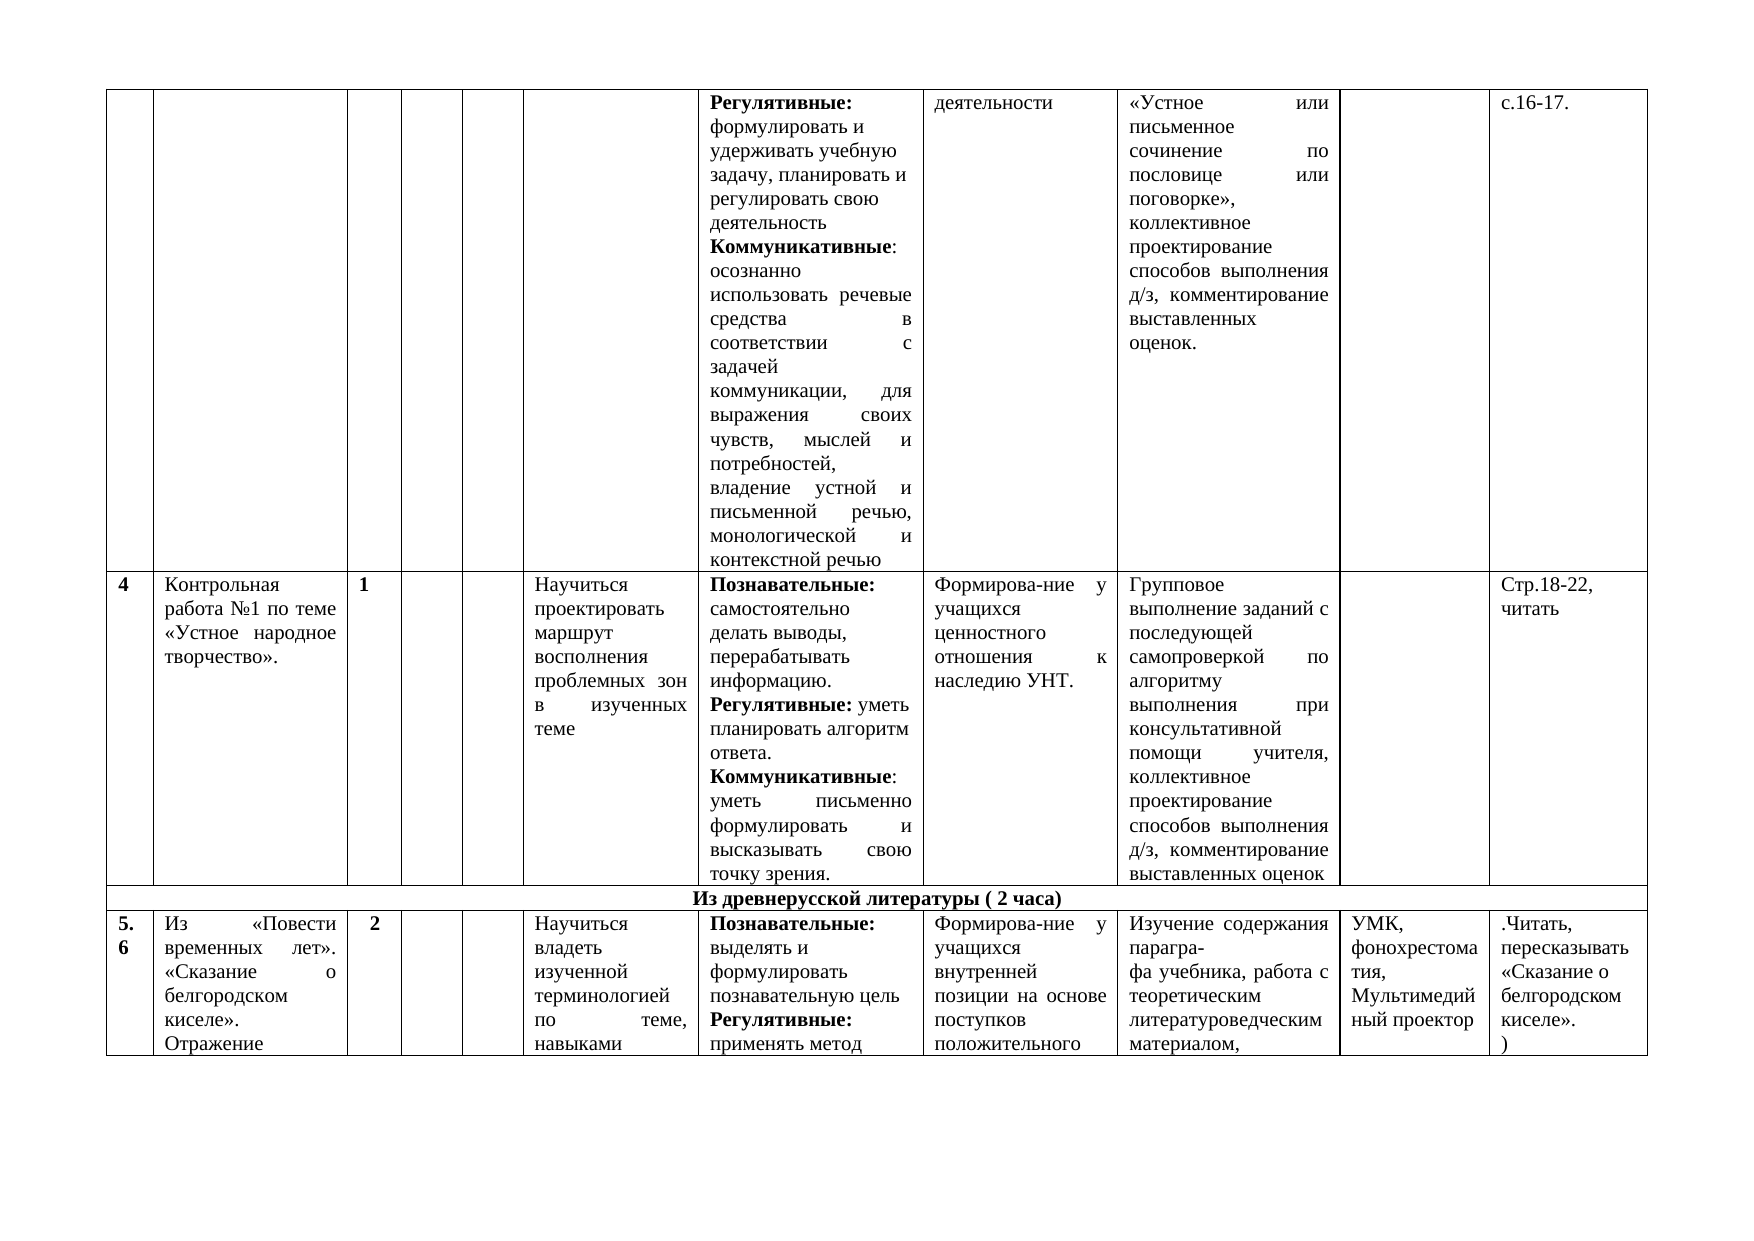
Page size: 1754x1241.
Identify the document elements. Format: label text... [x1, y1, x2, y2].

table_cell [699, 90, 923, 571]
table_cell 3 [107, 90, 153, 571]
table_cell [1341, 911, 1489, 1055]
table_cell [402, 572, 462, 885]
table_cell 2 [348, 911, 401, 1055]
table_cell [463, 911, 523, 1055]
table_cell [699, 911, 923, 1055]
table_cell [1118, 911, 1339, 1055]
table_cell [463, 90, 523, 571]
table_cell 1 [348, 572, 401, 885]
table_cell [1341, 90, 1489, 571]
table_cell 4 [107, 572, 153, 885]
table_cell Познавательные: самостоятельно делать выводы, перерабатывать информацию. Регулятивные: уметь планировать алгоритм ответа. Коммуникативные: уметь письменно формулировать и высказывать свою точку зрения. [699, 572, 923, 885]
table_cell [924, 90, 1117, 571]
table_cell Контрольная работа №1 по теме «Устное народное творчество». [154, 572, 347, 885]
table_cell [1341, 572, 1489, 885]
table_cell 1 [348, 90, 401, 571]
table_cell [1118, 90, 1339, 571]
table_cell Стр.18-22, читать [1490, 572, 1647, 885]
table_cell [524, 911, 698, 1055]
table_cell [402, 90, 462, 571]
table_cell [1490, 911, 1647, 1055]
table_cell 5.6 [107, 911, 153, 1055]
table_cell Из древнерусской литературы ( 2 часа) [107, 886, 1647, 910]
table_cell [402, 911, 462, 1055]
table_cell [154, 90, 347, 571]
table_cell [524, 90, 698, 571]
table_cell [154, 911, 347, 1055]
table_cell Научиться проектировать маршрут восполнения проблемных зон в изученных теме [524, 572, 698, 885]
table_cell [1490, 90, 1647, 571]
table_cell [463, 572, 523, 885]
table_cell Групповое выполнение заданий с последующей самопроверкой по алгоритму выполнения при консультативной помощи учителя, коллективное проектирование способов выполнения д/з, комментирование выставленных оценок [1118, 572, 1339, 885]
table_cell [924, 911, 1117, 1055]
table_cell Формирова-ние у учащихся ценностного отношения к наследию УНТ. [924, 572, 1117, 885]
